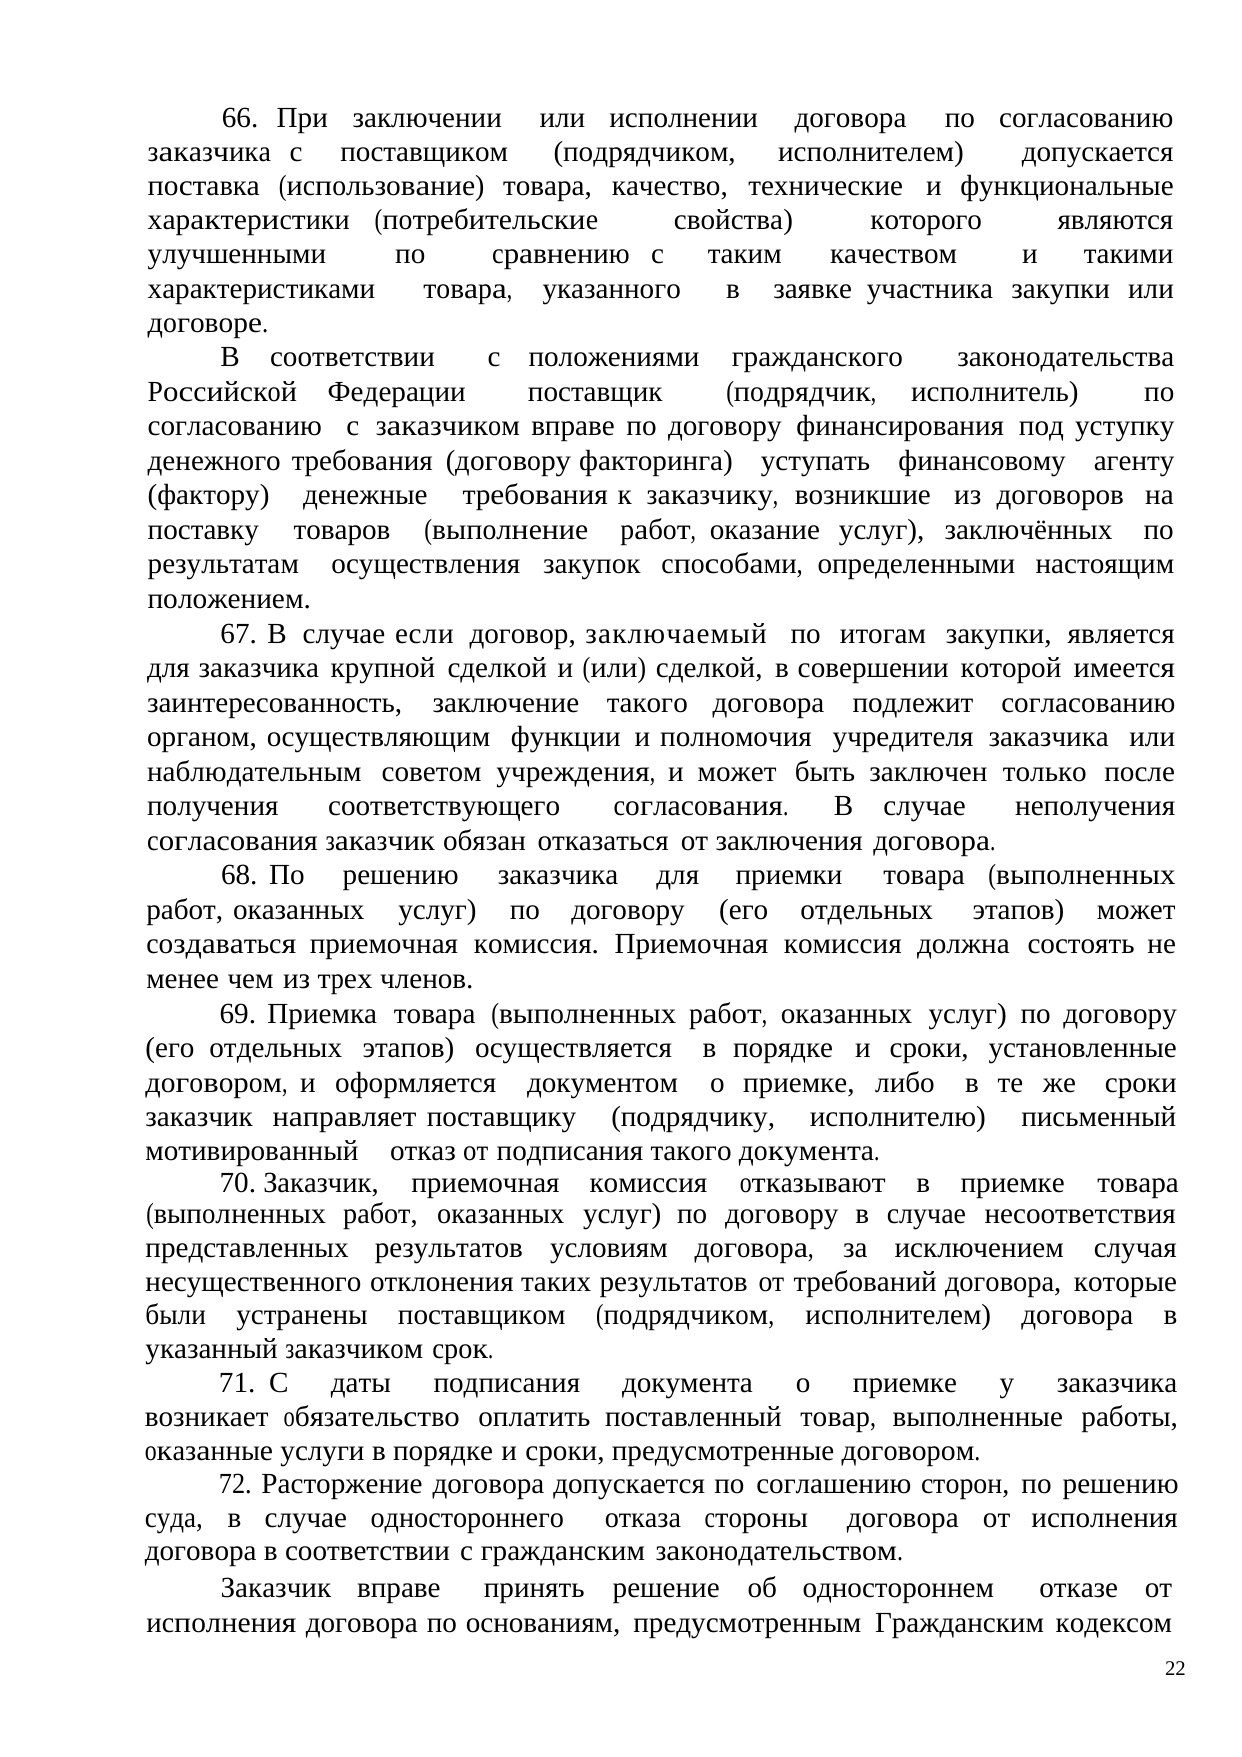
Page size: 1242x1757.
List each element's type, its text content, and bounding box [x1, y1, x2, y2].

text представленных результатов условиям договора, за исключением случая несущественного отклонения таких результатов от требований договора, которые были устранены поставщиком (подрядчиком, исполнителем) договора в указанный заказчиком срок. [145, 1230, 1177, 1364]
text 70. Заказчик, приемочная комиссия отказывают в приемке товара [219, 1167, 1185, 1198]
text 66. При заключении или исполнении договора по согласованию заказчика с поставщиком (подрядчиком, исполнителем) допускается поставка (использование) товара, качество, технические и функциональные характеристики (потребительские свойства) которого являются улучшенными по сравнению с таким качеством и такими характеристиками товара, указанного в заявке участника закупки или договоре. [147, 100, 1174, 338]
text В соответствии с положениями гражданского законодательства Российской Федерации поставщик (подрядчик, исполнитель) по согласованию с заказчиком вправе по договору финансирования под уступку денежного требования (договору факторинга) уступать финансовому агенту (фактору) денежные требования к заказчику, возникшие из договоров на поставку товаров (выполнение работ, оказание услуг), заключённых по результатам осуществления закупок способами, определенными настоящим положением. [147, 339, 1174, 614]
text (выполненных работ, оказанных услуг) по договору в случае несоответствия [146, 1198, 1176, 1230]
text 67. В случае если договор, заключаемый по итогам закупки, является для заказчика крупной сделкой и (или) сделкой, в совершении которой имеется заинтересованность, заключение такого договора подлежит согласованию органом, осуществляющим функции и полномочия учредителя заказчика или наблюдательным советом учреждения, и может быть заключен только после получения соответствующего согласования. В случае неполучения согласования заказчик обязан отказаться от заключения договора. [147, 616, 1175, 856]
text 71. С даты подписания документа о приемке у заказчика возникает обязательство оплатить поставленный товар, выполненные работы, оказанные услуги в порядке и сроки, предусмотренные договором. [144, 1366, 1178, 1466]
text 72. Расторжение договора допускается по соглашению сторон, по решению суда, в случае одностороннего отказа стороны договора от исполнения договора в соответствии с гражданским законодательством. [144, 1466, 1178, 1567]
text 69. Приемка товара (выполненных работ, оказанных услуг) по договору (его отдельных этапов) осуществляется в порядке и сроки, установленные договором, и оформляется документом о приемке, либо в те же сроки заказчик направляет поставщику (подрядчику, исполнителю) письменный мотивированный отказ от подписания такого документа. [145, 996, 1177, 1167]
text 68. По решению заказчика для приемки товара (выполненных работ, оказанных услуг) по договору (его отдельных этапов) может создаваться приемочная комиссия. Приемочная комиссия должна состоять не менее чем из трех членов. [146, 857, 1176, 994]
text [146, 1570, 1172, 1638]
